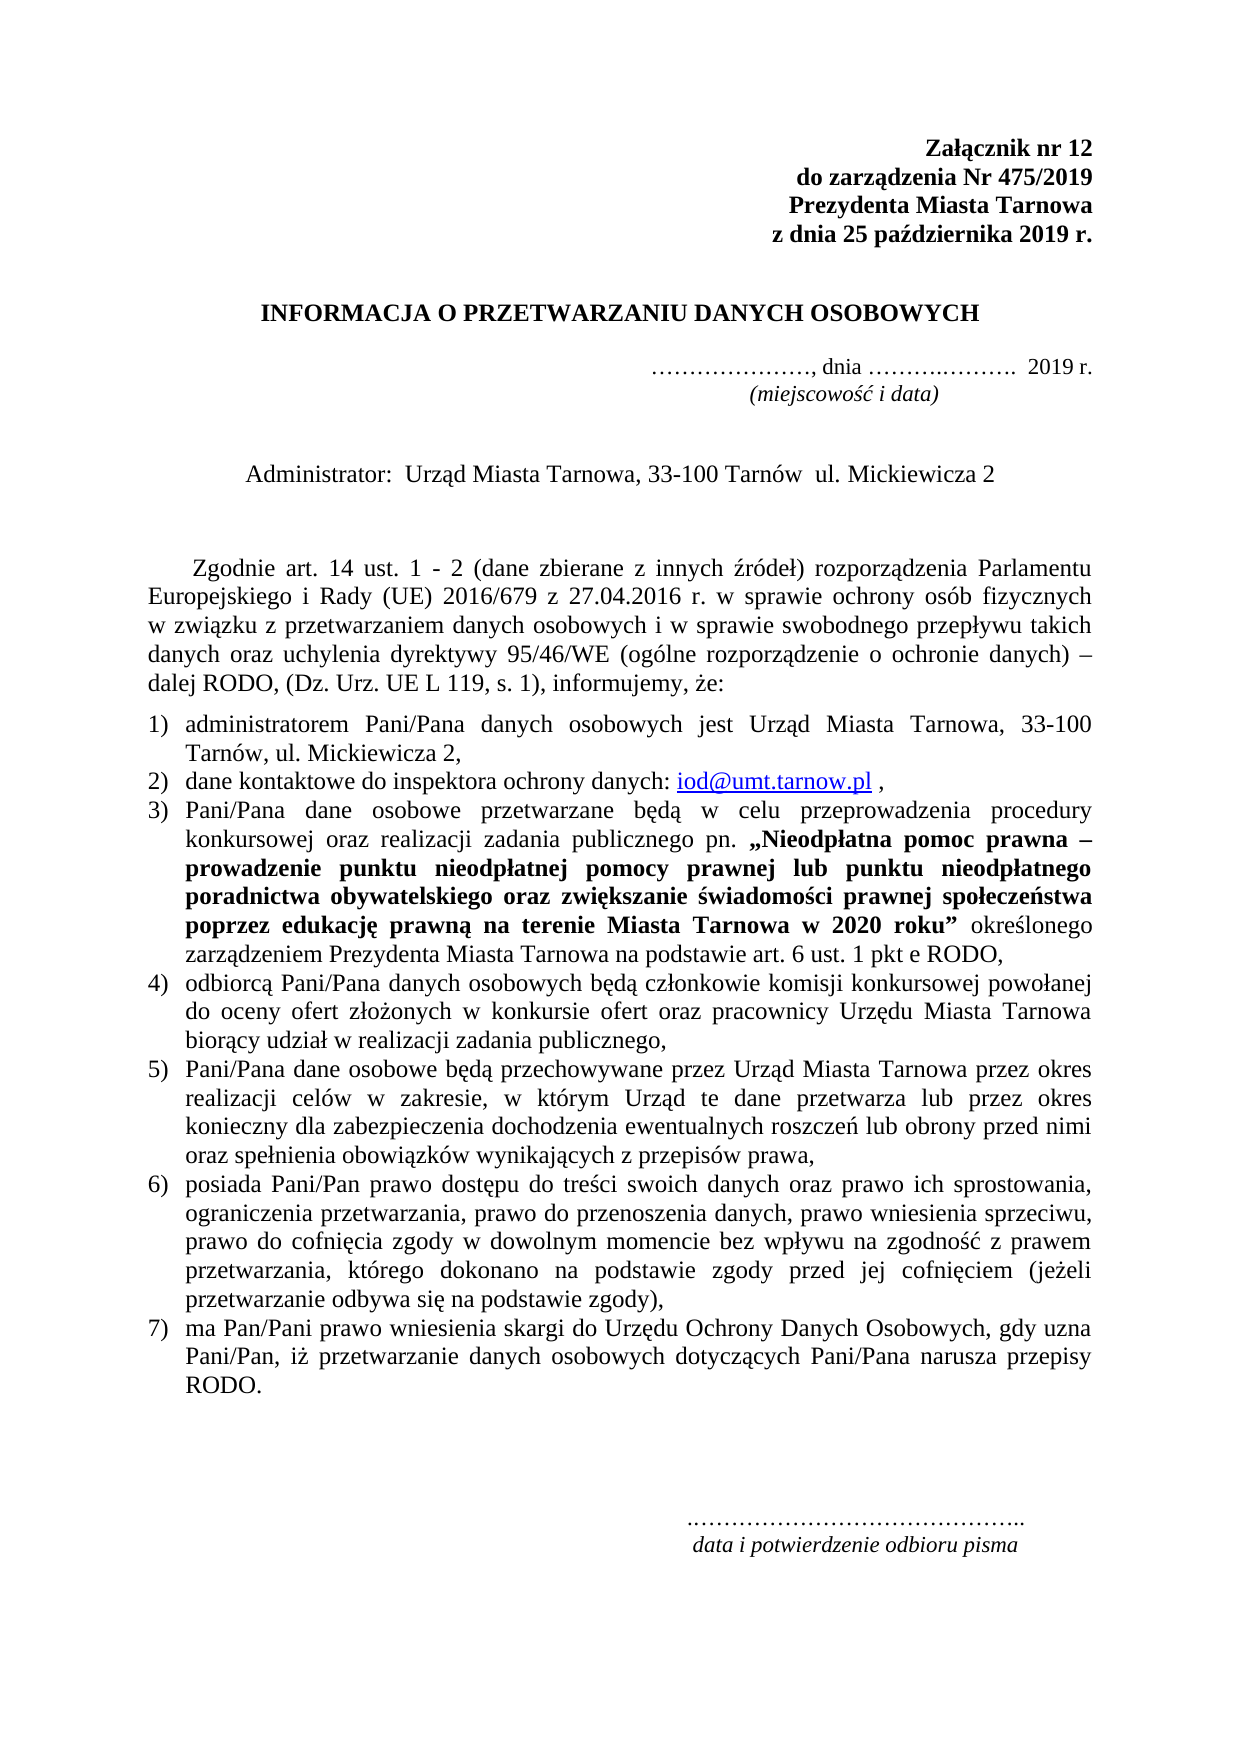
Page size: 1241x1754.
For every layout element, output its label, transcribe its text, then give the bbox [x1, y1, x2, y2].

text Załącznik nr 12 [148, 133, 1093, 162]
text Administrator: Urząd Miasta Tarnowa, 33-100 Tarnów ul. Mickiewicza 2 [148, 459, 1093, 487]
text Zgodnie art. 14 ust. 1 - 2 (dane zbierane z innych źródeł) rozporządzenia Parlamentu Europejskiego i Rady (UE) 2016/679 z 27.04.2016 r. w sprawie ochrony osób fizycznych w związku z przetwarzaniem danych osobowych i w sprawie swobodnego przepływu takich danych oraz uchylenia dyrektywy 95/46/WE (ogólne rozporządzenie o ochronie danych) – dalej RODO, (Dz. Urz. UE L 119, s. 1), informujemy, że: [148, 553, 1093, 696]
text do zarządzenia Nr 475/2019 [148, 162, 1093, 190]
text z dnia 25 października 2019 r. [148, 219, 1093, 248]
text INFORMACJA O PRZETWARZANIU DANYCH OSOBOWYCH [148, 298, 1093, 327]
list odbiorcą Pani/Pana danych osobowych będą członkowie komisji konkursowej powołanej do oceny ofert złożonych w konkursie ofert oraz pracownicy Urzędu Miasta Tarnowa biorący udział w realizacji zadania publicznego, [148, 968, 1093, 1054]
list Pani/Pana dane osobowe przetwarzane będą w celu przeprowadzenia procedury konkursowej oraz realizacji zadania publicznego pn. „Nieodpłatna pomoc prawna – prowadzenie punktu nieodpłatnej pomocy prawnej lub punktu nieodpłatnego poradnictwa obywatelskiego oraz zwiększanie świadomości prawnej społeczeństwa poprzez edukację prawną na terenie Miasta Tarnowa w 2020 roku” określonego zarządzeniem Prezydenta Miasta Tarnowa na podstawie art. 6 ust. 1 pkt e RODO, [148, 795, 1093, 968]
text (miejscowość i data) [516, 380, 1093, 406]
list administratorem Pani/Pana danych osobowych jest Urząd Miasta Tarnowa, 33-100 Tarnów, ul. Mickiewicza 2, [148, 709, 1093, 766]
list dane kontaktowe do inspektora ochrony danych: iod@umt.tarnow.pl , [148, 766, 1093, 795]
text .…………………………………….. [148, 1504, 1093, 1531]
text Prezydenta Miasta Tarnowa [148, 190, 1093, 219]
list Pani/Pana dane osobowe będą przechowywane przez Urząd Miasta Tarnowa przez okres realizacji celów w zakresie, w którym Urząd te dane przetwarza lub przez okres konieczny dla zabezpieczenia dochodzenia ewentualnych roszczeń lub obrony przed nimi oraz spełnienia obowiązków wynikających z przepisów prawa, [148, 1054, 1093, 1169]
text …………………, dnia ……….………. 2019 r. [591, 353, 1093, 380]
list posiada Pani/Pan prawo dostępu do treści swoich danych oraz prawo ich sprostowania, ograniczenia przetwarzania, prawo do przenoszenia danych, prawo wniesienia sprzeciwu, prawo do cofnięcia zgody w dowolnym momencie bez wpływu na zgodność z prawem przetwarzania, którego dokonano na podstawie zgody przed jej cofnięciem (jeżeli przetwarzanie odbywa się na podstawie zgody), [148, 1169, 1093, 1313]
list ma Pan/Pani prawo wniesienia skargi do Urzędu Ochrony Danych Osobowych, gdy uzna Pani/Pan, iż przetwarzanie danych osobowych dotyczących Pani/Pana narusza przepisy RODO. [148, 1313, 1093, 1399]
text data i potwierdzenie odbioru pisma [148, 1531, 1093, 1557]
